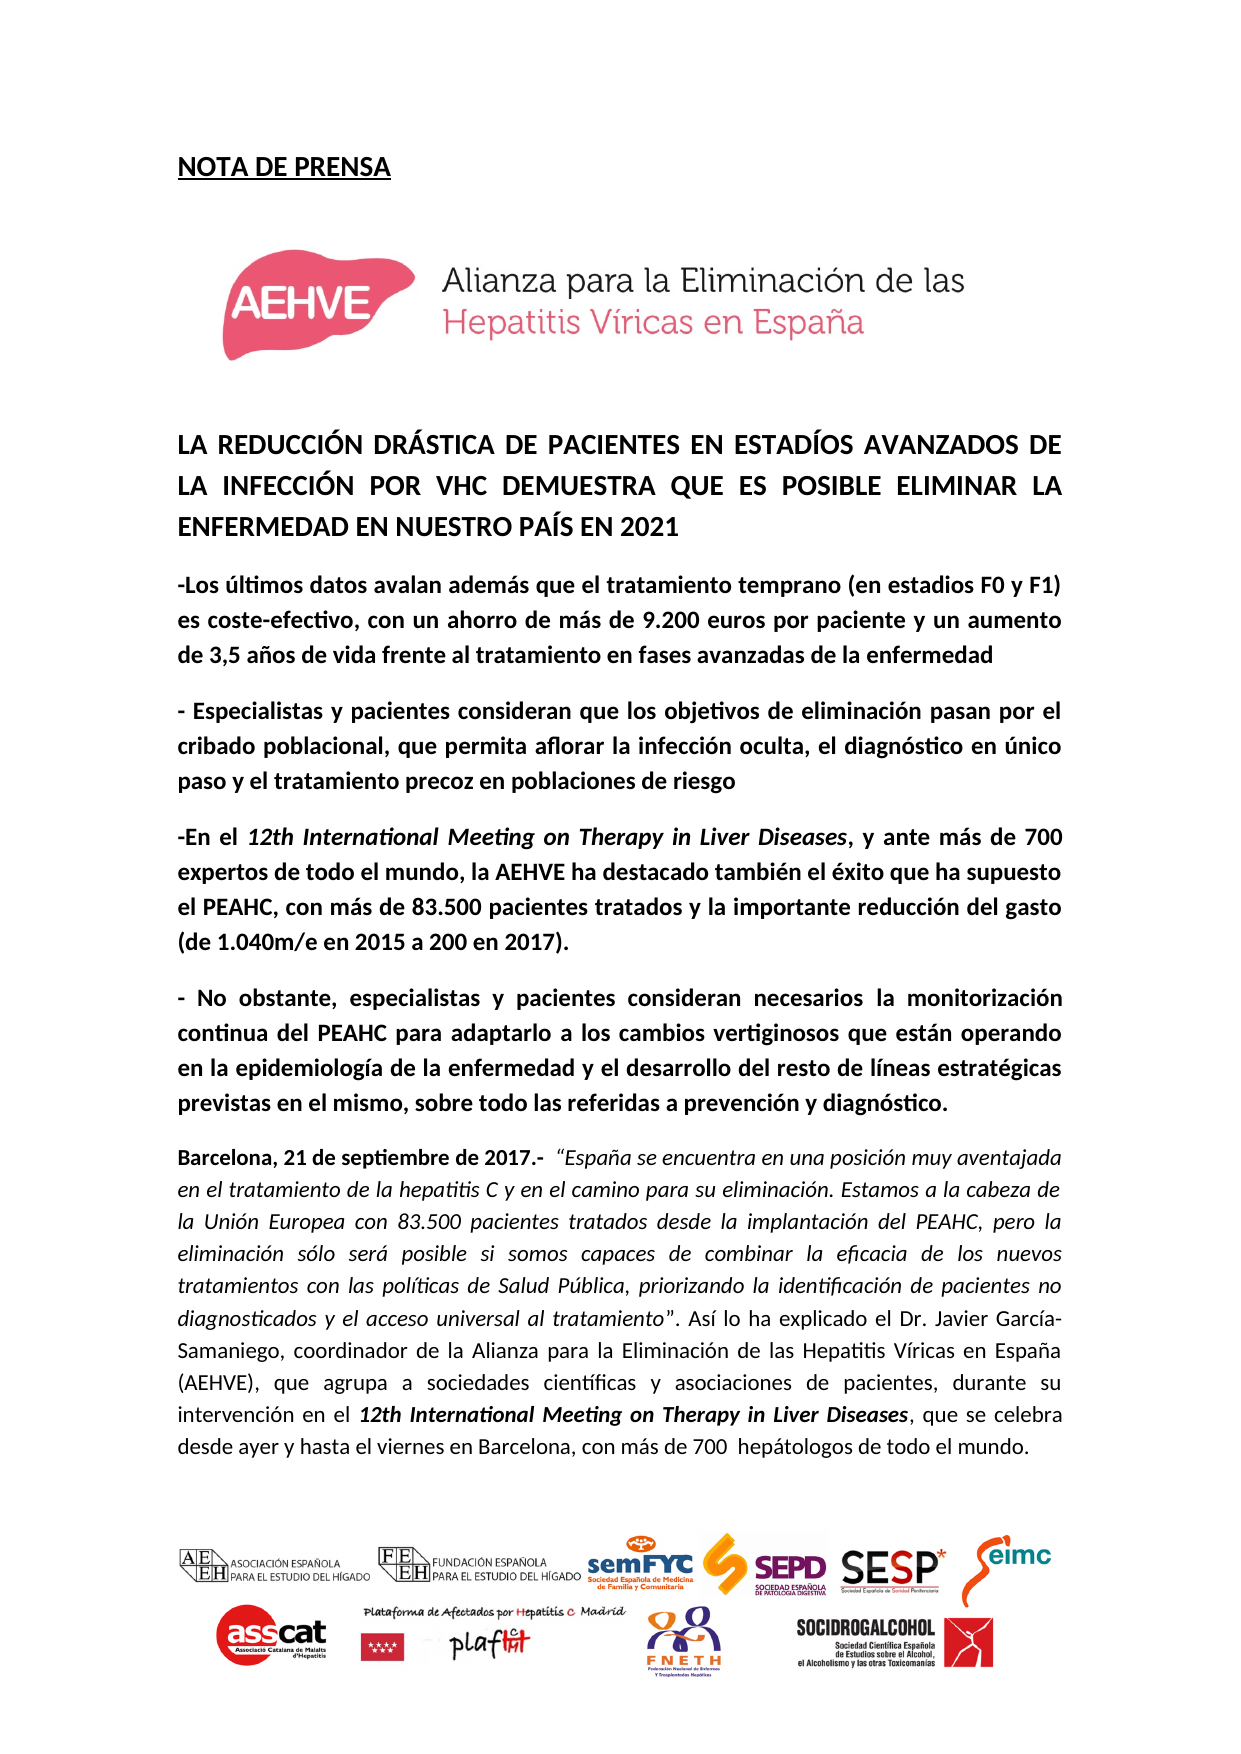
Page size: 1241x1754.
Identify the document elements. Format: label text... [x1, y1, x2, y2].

picture [177, 209, 1063, 401]
text - No obstante, especialistas y pacientes consideran necesarios la monitorización continua del PEAHC para adaptarlo a los cambios vertiginosos que están operando en la epidemiología de la enfermedad y el desarrollo del resto de líneas estratégicas previstas en el mismo, sobre todo las referidas a prevención y diagnóstico. [177, 982, 1063, 1117]
text - Especialistas y pacientes consideran que los objetivos de eliminación pasan por el cribado poblacional, que permita aflorar la infección oculta, el diagnóstico en único paso y el tratamiento precoz en poblaciones de riesgo [177, 695, 1063, 796]
text LA REDUCCIÓN DRÁSTICA DE PACIENTES EN ESTADÍOS AVANZADOS DE LA INFECCIÓN POR VHC DEMUESTRA QUE ES POSIBLE ELIMINAR LA ENFERMEDAD EN NUESTRO PAÍS EN 2021 [177, 426, 1063, 543]
text NOTA DE PRENSA [177, 148, 1063, 183]
picture [177, 1525, 1063, 1681]
text Barcelona, 21 de septiembre de 2017.- “España se encuentra en una posición muy aventajada en el tratamiento de la hepatitis C y en el camino para su eliminación. Estamos a la cabeza de la Unión Europea con 83.500 pacientes tratados desde la implantación del PEAHC, pero la eliminación sólo será posible si somos capaces de combinar la eficacia de los nuevos tratamientos con las políticas de Salud Pública, priorizando la identificación de pacientes no diagnosticados y el acceso universal al tratamiento”. Así lo ha explicado el Dr. Javier García-Samaniego, coordinador de la Alianza para la Eliminación de las Hepatitis Víricas en España (AEHVE), que agrupa a sociedades científicas y asociaciones de pacientes, durante su intervención en el 12th International Meeting on Therapy in Liver Diseases, que se celebra desde ayer y hasta el viernes en Barcelona, con más de 700 hepátologos de todo el mundo. [177, 1143, 1063, 1460]
text -Los últimos datos avalan además que el tratamiento temprano (en estadios F0 y F1) es coste-efectivo, con un ahorro de más de 9.200 euros por paciente y un aumento de 3,5 años de vida frente al tratamiento en fases avanzadas de la enfermedad [177, 569, 1063, 670]
text -En el 12th International Meeting on Therapy in Liver Diseases, y ante más de 700 expertos de todo el mundo, la AEHVE ha destacado también el éxito que ha supuesto el PEAHC, con más de 83.500 pacientes tratados y la importante reducción del gasto (de 1.040m/e en 2015 a 200 en 2017). [177, 821, 1063, 957]
